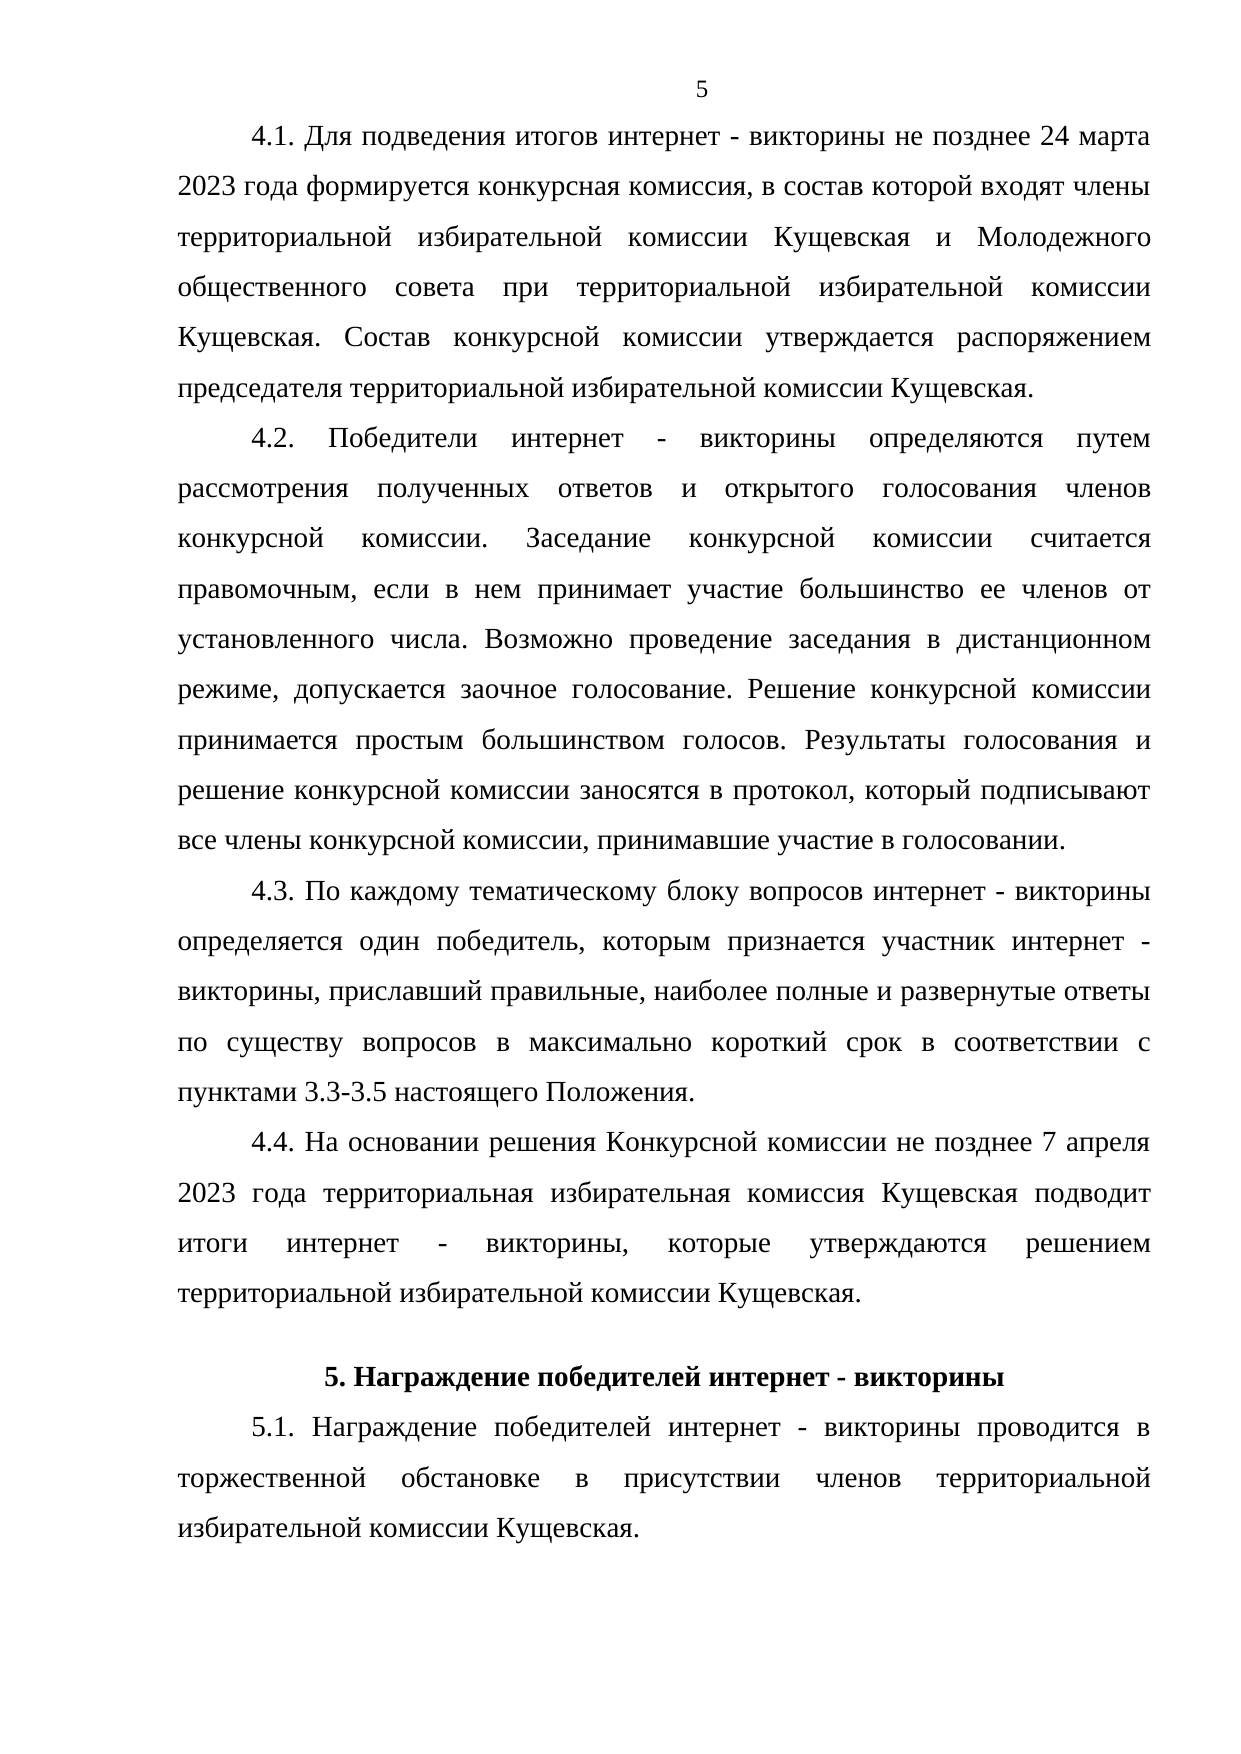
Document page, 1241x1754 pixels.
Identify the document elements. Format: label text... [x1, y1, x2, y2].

text 4.4. На основании решения Конкурсной комиссии не позднее 7 апреля 2023 года территориальная избирательная комиссия Кущевская подводит итоги интернет - викторины, которые утверждаются решением территориальной избирательной комиссии Кущевская. [177, 1124, 1152, 1309]
text 4.3. По каждому тематическому блоку вопросов интернет - викторины определяется один победитель, которым признается участник интернет - викторины, приславший правильные, наиболее полные и развернутые ответы по существу вопросов в максимально короткий срок в соответствии с пунктами 3.3-3.5 настоящего Положения. [177, 873, 1152, 1108]
text 4.2. Победители интернет - викторины определяются путем рассмотрения полученных ответов и открытого голосования членов конкурсной комиссии. Заседание конкурсной комиссии считается правомочным, если в нем принимает участие большинство ее членов от установленного числа. Возможно проведение заседания в дистанционном режиме, допускается заочное голосование. Решение конкурсной комиссии принимается простым большинством голосов. Результаты голосования и решение конкурсной комиссии заносятся в протокол, который подписывают все члены конкурсной комиссии, принимавшие участие в голосовании. [177, 420, 1152, 856]
text 5.1. Награждение победителей интернет - викторины проводится в торжественной обстановке в присутствии членов территориальной избирательной комиссии Кущевская. [177, 1409, 1152, 1544]
subtitle 5. Награждение победителей интернет - викторины [177, 1359, 1152, 1393]
text 4.1. Для подведения итогов интернет - викторины не позднее 24 марта 2023 года формируется конкурсная комиссия, в состав которой входят члены территориальной избирательной комиссии Кущевская и Молодежного общественного совета при территориальной избирательной комиссии Кущевская. Состав конкурсной комиссии утверждается распоряжением председателя территориальной избирательной комиссии Кущевская. [177, 118, 1152, 403]
